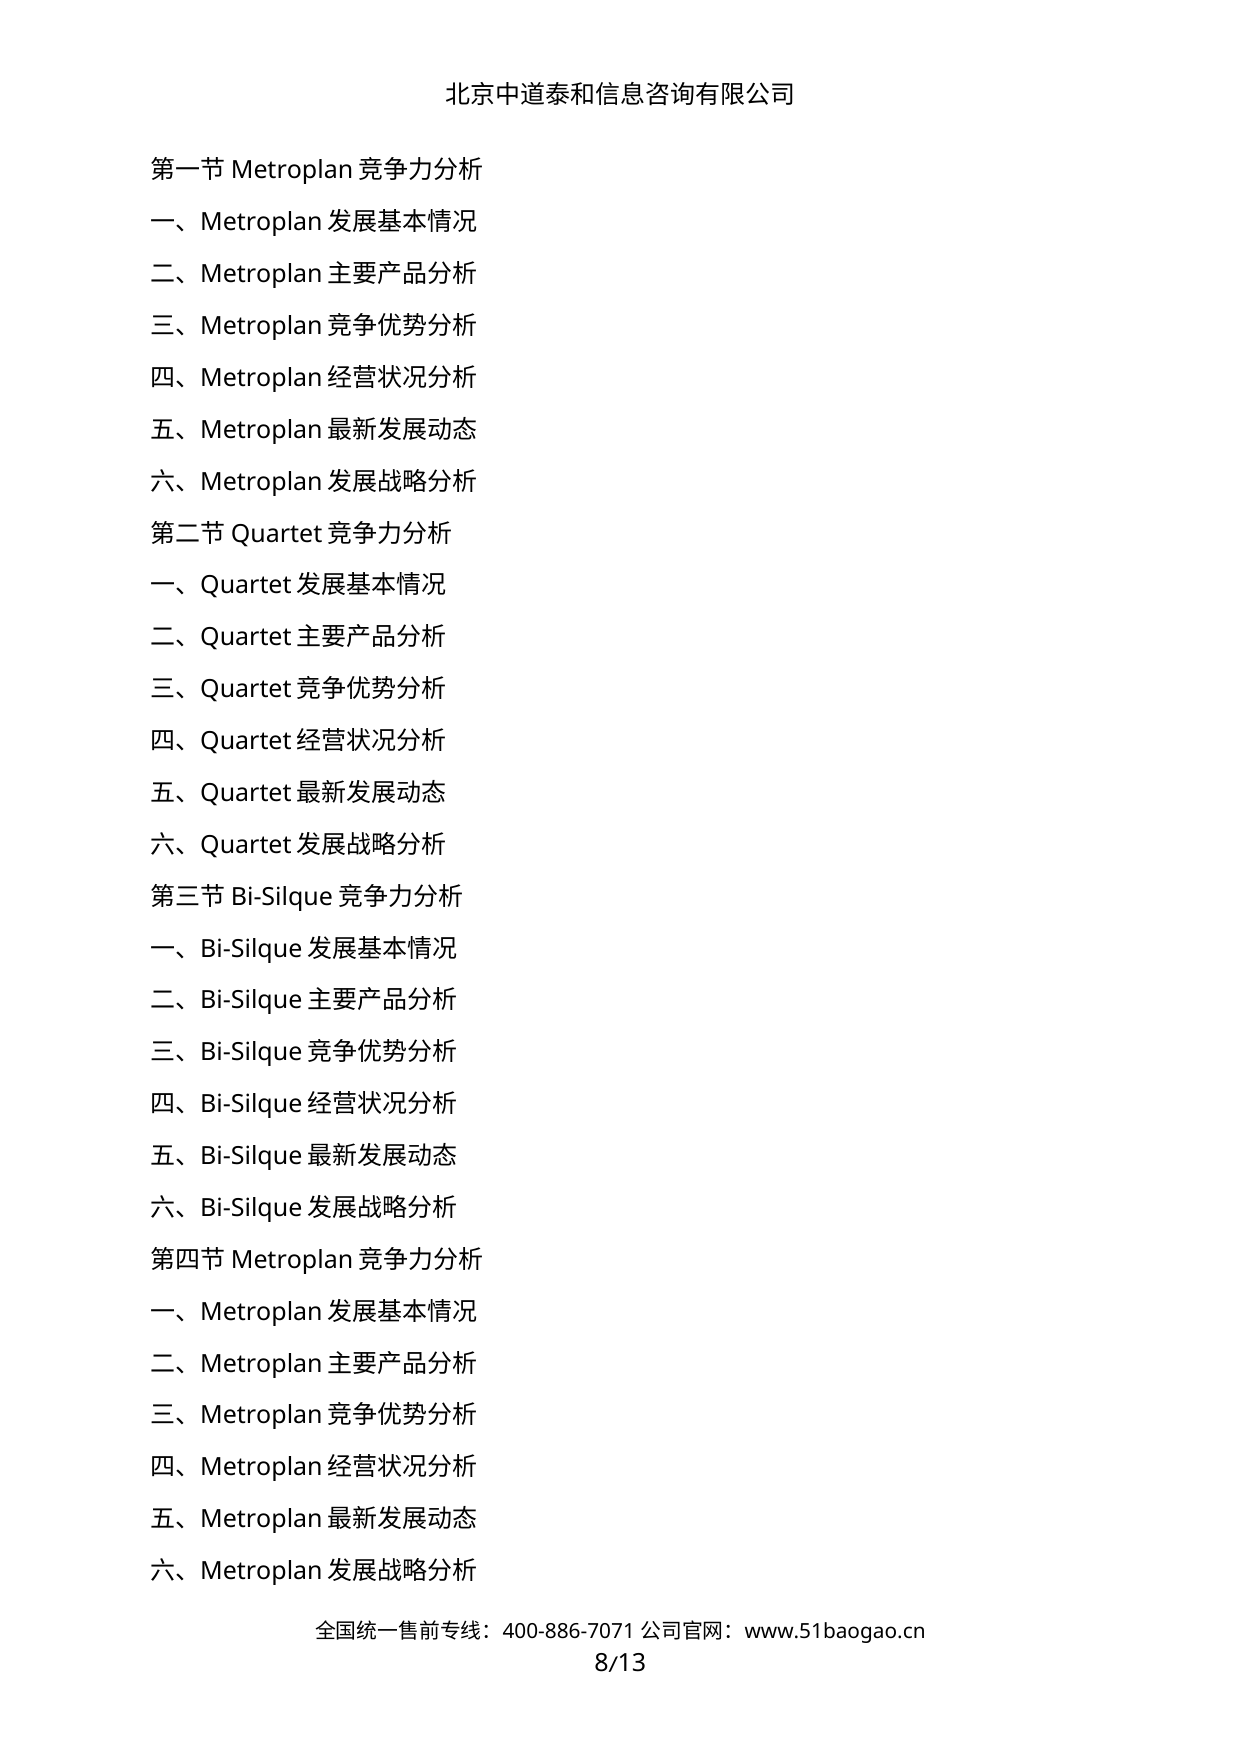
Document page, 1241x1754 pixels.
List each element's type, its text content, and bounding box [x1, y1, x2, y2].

text 一、Metroplan发展基本情况 [150, 1291, 1090, 1327]
text 六、Bi-Silque发展战略分析 [150, 1187, 1090, 1224]
text 四、Quartet经营状况分析 [150, 721, 1090, 757]
text 二、Quartet主要产品分析 [150, 617, 1090, 653]
text 三、Metroplan竞争优势分析 [150, 1395, 1090, 1431]
text 第一节 Metroplan竞争力分析 [150, 150, 1090, 186]
text 五、Bi-Silque最新发展动态 [150, 1136, 1090, 1172]
text 二、Metroplan主要产品分析 [150, 1343, 1090, 1379]
text 二、Bi-Silque主要产品分析 [150, 980, 1090, 1016]
text 第四节 Metroplan竞争力分析 [150, 1239, 1090, 1276]
text 第三节 Bi-Silque竞争力分析 [150, 876, 1090, 912]
text 第二节 Quartet竞争力分析 [150, 513, 1090, 549]
text 一、Quartet发展基本情况 [150, 565, 1090, 601]
text 四、Metroplan经营状况分析 [150, 1447, 1090, 1483]
text 三、Quartet竞争优势分析 [150, 669, 1090, 705]
text 六、Metroplan发展战略分析 [150, 461, 1090, 497]
text 五、Metroplan最新发展动态 [150, 409, 1090, 446]
text 五、Quartet最新发展动态 [150, 772, 1090, 809]
text 三、Bi-Silque竞争优势分析 [150, 1032, 1090, 1068]
text 二、Metroplan主要产品分析 [150, 254, 1090, 290]
text 一、Metroplan发展基本情况 [150, 202, 1090, 238]
text 六、Quartet发展战略分析 [150, 824, 1090, 861]
text 五、Metroplan最新发展动态 [150, 1499, 1090, 1535]
text 四、Bi-Silque经营状况分析 [150, 1084, 1090, 1120]
text 三、Metroplan竞争优势分析 [150, 306, 1090, 342]
text 四、Metroplan经营状况分析 [150, 357, 1090, 394]
text 一、Bi-Silque发展基本情况 [150, 928, 1090, 964]
text 六、Metroplan发展战略分析 [150, 1551, 1090, 1587]
